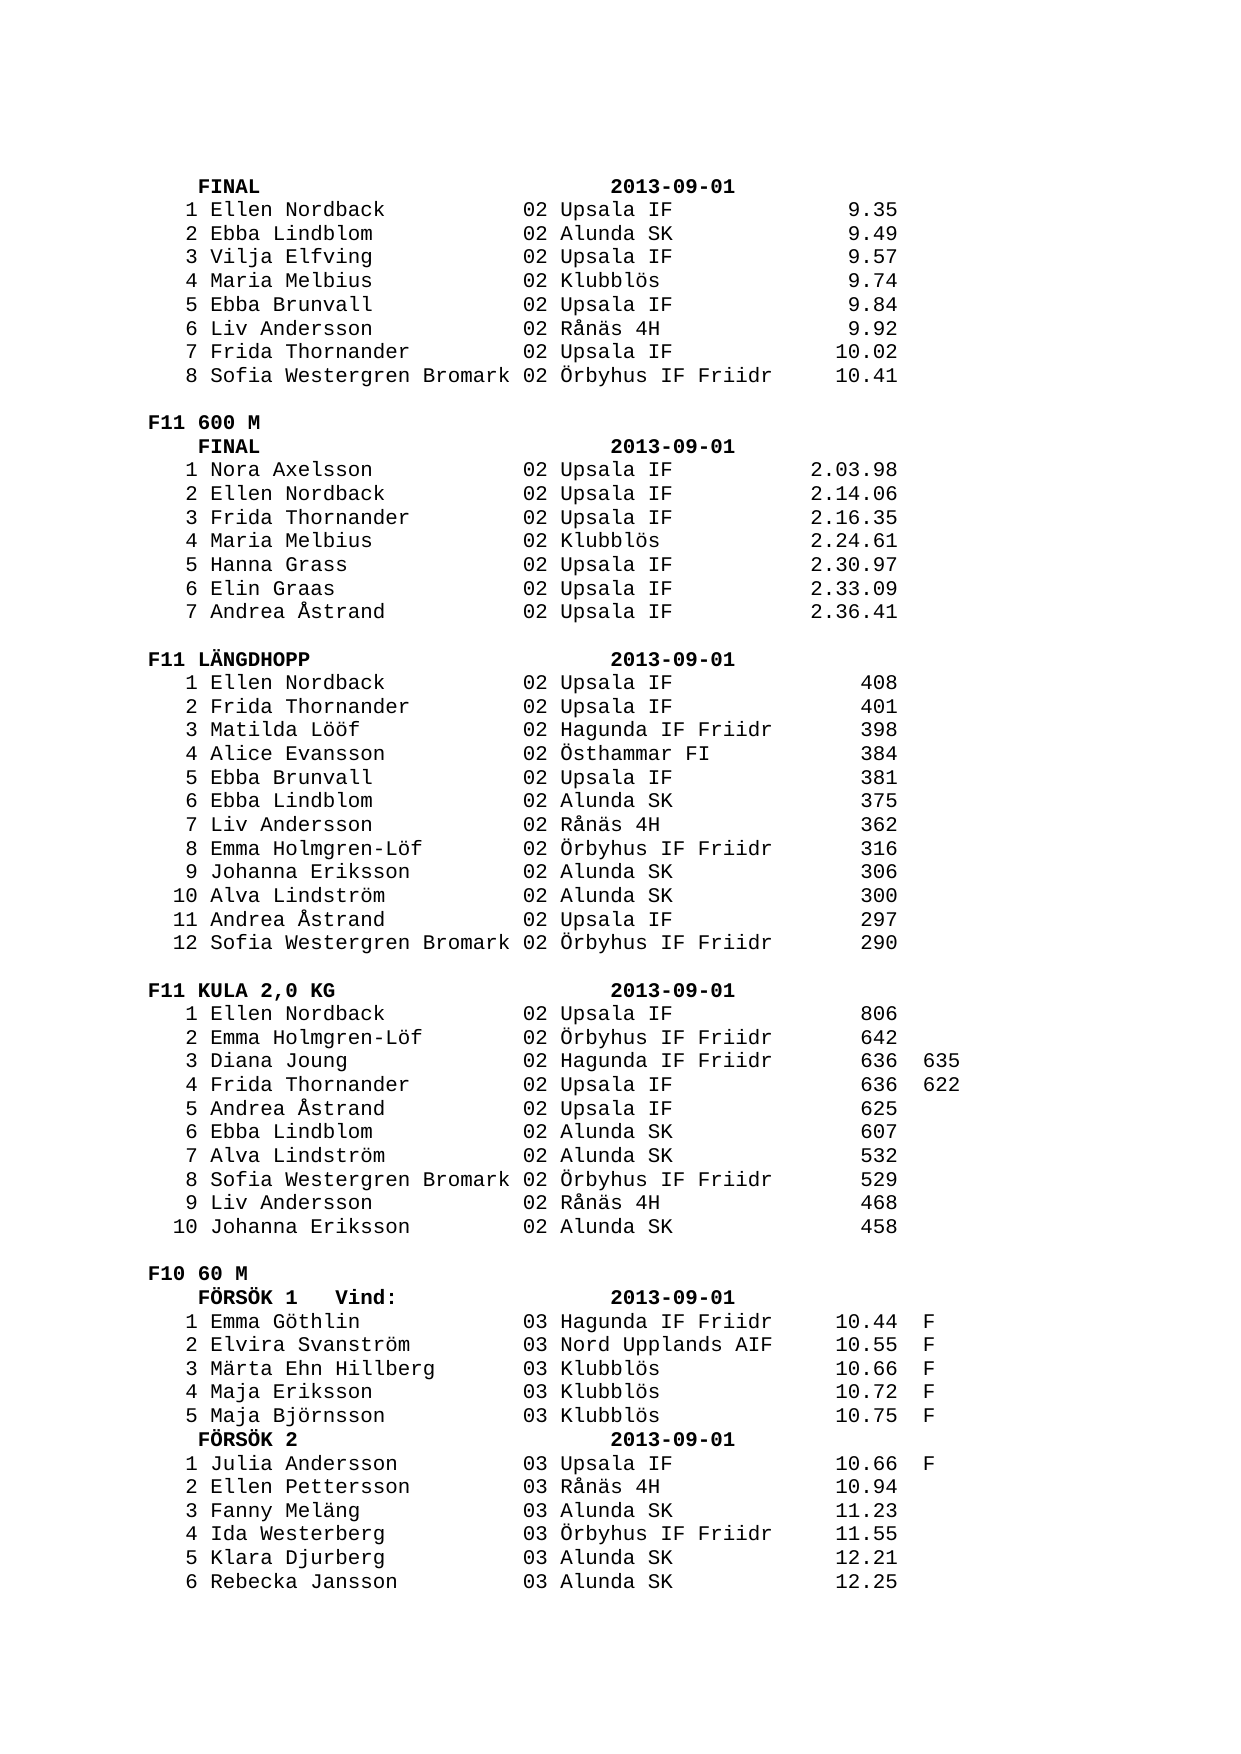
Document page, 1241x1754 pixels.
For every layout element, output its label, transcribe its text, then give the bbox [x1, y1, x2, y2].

text 8 Sofia Westergren Bromark 02 Örbyhus IF Friidr 529 [148, 1169, 1093, 1192]
text 3 Fanny Meläng 03 Alunda SK 11.23 [148, 1500, 1093, 1523]
text 10 Johanna Eriksson 02 Alunda SK 458 [148, 1216, 1093, 1240]
text 1 Emma Göthlin 03 Hagunda IF Friidr 10.44 F [148, 1311, 1093, 1334]
text FINAL 2013-09-01 [148, 436, 1093, 459]
text 1 Julia Andersson 03 Upsala IF 10.66 F [148, 1452, 1093, 1476]
text 3 Märta Ehn Hillberg 03 Klubblös 10.66 F [148, 1358, 1093, 1382]
text FÖRSÖK 1 Vind: 2013-09-01 [148, 1287, 1093, 1311]
text 2 Elvira Svanström 03 Nord Upplands AIF 10.55 F [148, 1334, 1093, 1358]
text 6 Ebba Lindblom 02 Alunda SK 375 [148, 790, 1093, 814]
text 5 Ebba Brunvall 02 Upsala IF 9.84 [148, 294, 1093, 317]
text 5 Andrea Åstrand 02 Upsala IF 625 [148, 1098, 1093, 1121]
text 4 Maria Melbius 02 Klubblös 9.74 [148, 270, 1093, 294]
text 6 Ebba Lindblom 02 Alunda SK 607 [148, 1121, 1093, 1145]
text 5 Hanna Grass 02 Upsala IF 2.30.97 [148, 554, 1093, 578]
text 3 Matilda Lööf 02 Hagunda IF Friidr 398 [148, 719, 1093, 743]
text 10 Alva Lindström 02 Alunda SK 300 [148, 885, 1093, 909]
text 2 Ellen Pettersson 03 Rånäs 4H 10.94 [148, 1476, 1093, 1500]
text 8 Sofia Westergren Bromark 02 Örbyhus IF Friidr 10.41 [148, 365, 1093, 388]
text 9 Liv Andersson 02 Rånäs 4H 468 [148, 1192, 1093, 1216]
text 2 Emma Holmgren-Löf 02 Örbyhus IF Friidr 642 [148, 1027, 1093, 1051]
text 6 Elin Graas 02 Upsala IF 2.33.09 [148, 578, 1093, 601]
text 4 Ida Westerberg 03 Örbyhus IF Friidr 11.55 [148, 1523, 1093, 1547]
text 3 Diana Joung 02 Hagunda IF Friidr 636 635 [148, 1051, 1093, 1074]
text FINAL 2013-09-01 [148, 176, 1093, 199]
text 11 Andrea Åstrand 02 Upsala IF 297 [148, 909, 1093, 932]
text 3 Frida Thornander 02 Upsala IF 2.16.35 [148, 507, 1093, 530]
text 4 Alice Evansson 02 Östhammar FI 384 [148, 743, 1093, 767]
text 7 Andrea Åstrand 02 Upsala IF 2.36.41 [148, 601, 1093, 625]
text 12 Sofia Westergren Bromark 02 Örbyhus IF Friidr 290 [148, 932, 1093, 956]
text FÖRSÖK 2 2013-09-01 [148, 1429, 1093, 1452]
text 1 Ellen Nordback 02 Upsala IF 806 [148, 1003, 1093, 1027]
text 2 Ebba Lindblom 02 Alunda SK 9.49 [148, 223, 1093, 247]
text 2 Ellen Nordback 02 Upsala IF 2.14.06 [148, 483, 1093, 507]
text 1 Ellen Nordback 02 Upsala IF 408 [148, 672, 1093, 696]
text 4 Maria Melbius 02 Klubblös 2.24.61 [148, 530, 1093, 554]
text 7 Alva Lindström 02 Alunda SK 532 [148, 1145, 1093, 1169]
text 7 Frida Thornander 02 Upsala IF 10.02 [148, 341, 1093, 365]
text 1 Nora Axelsson 02 Upsala IF 2.03.98 [148, 459, 1093, 483]
text 3 Vilja Elfving 02 Upsala IF 9.57 [148, 247, 1093, 270]
text F10 60 M [148, 1240, 1093, 1287]
text 8 Emma Holmgren-Löf 02 Örbyhus IF Friidr 316 [148, 838, 1093, 861]
text F11 KULA 2,0 KG 2013-09-01 [148, 956, 1093, 1003]
text 4 Maja Eriksson 03 Klubblös 10.72 F [148, 1382, 1093, 1405]
text 6 Rebecka Jansson 03 Alunda SK 12.25 [148, 1571, 1093, 1594]
text 9 Johanna Eriksson 02 Alunda SK 306 [148, 861, 1093, 885]
text 5 Ebba Brunvall 02 Upsala IF 381 [148, 767, 1093, 790]
text 5 Klara Djurberg 03 Alunda SK 12.21 [148, 1547, 1093, 1571]
text F11 600 M [148, 388, 1093, 436]
text 2 Frida Thornander 02 Upsala IF 401 [148, 696, 1093, 719]
text 4 Frida Thornander 02 Upsala IF 636 622 [148, 1074, 1093, 1098]
text 5 Maja Björnsson 03 Klubblös 10.75 F [148, 1405, 1093, 1429]
text 1 Ellen Nordback 02 Upsala IF 9.35 [148, 199, 1093, 223]
text 7 Liv Andersson 02 Rånäs 4H 362 [148, 814, 1093, 838]
text 6 Liv Andersson 02 Rånäs 4H 9.92 [148, 317, 1093, 341]
text F11 LÄNGDHOPP 2013-09-01 [148, 625, 1093, 672]
